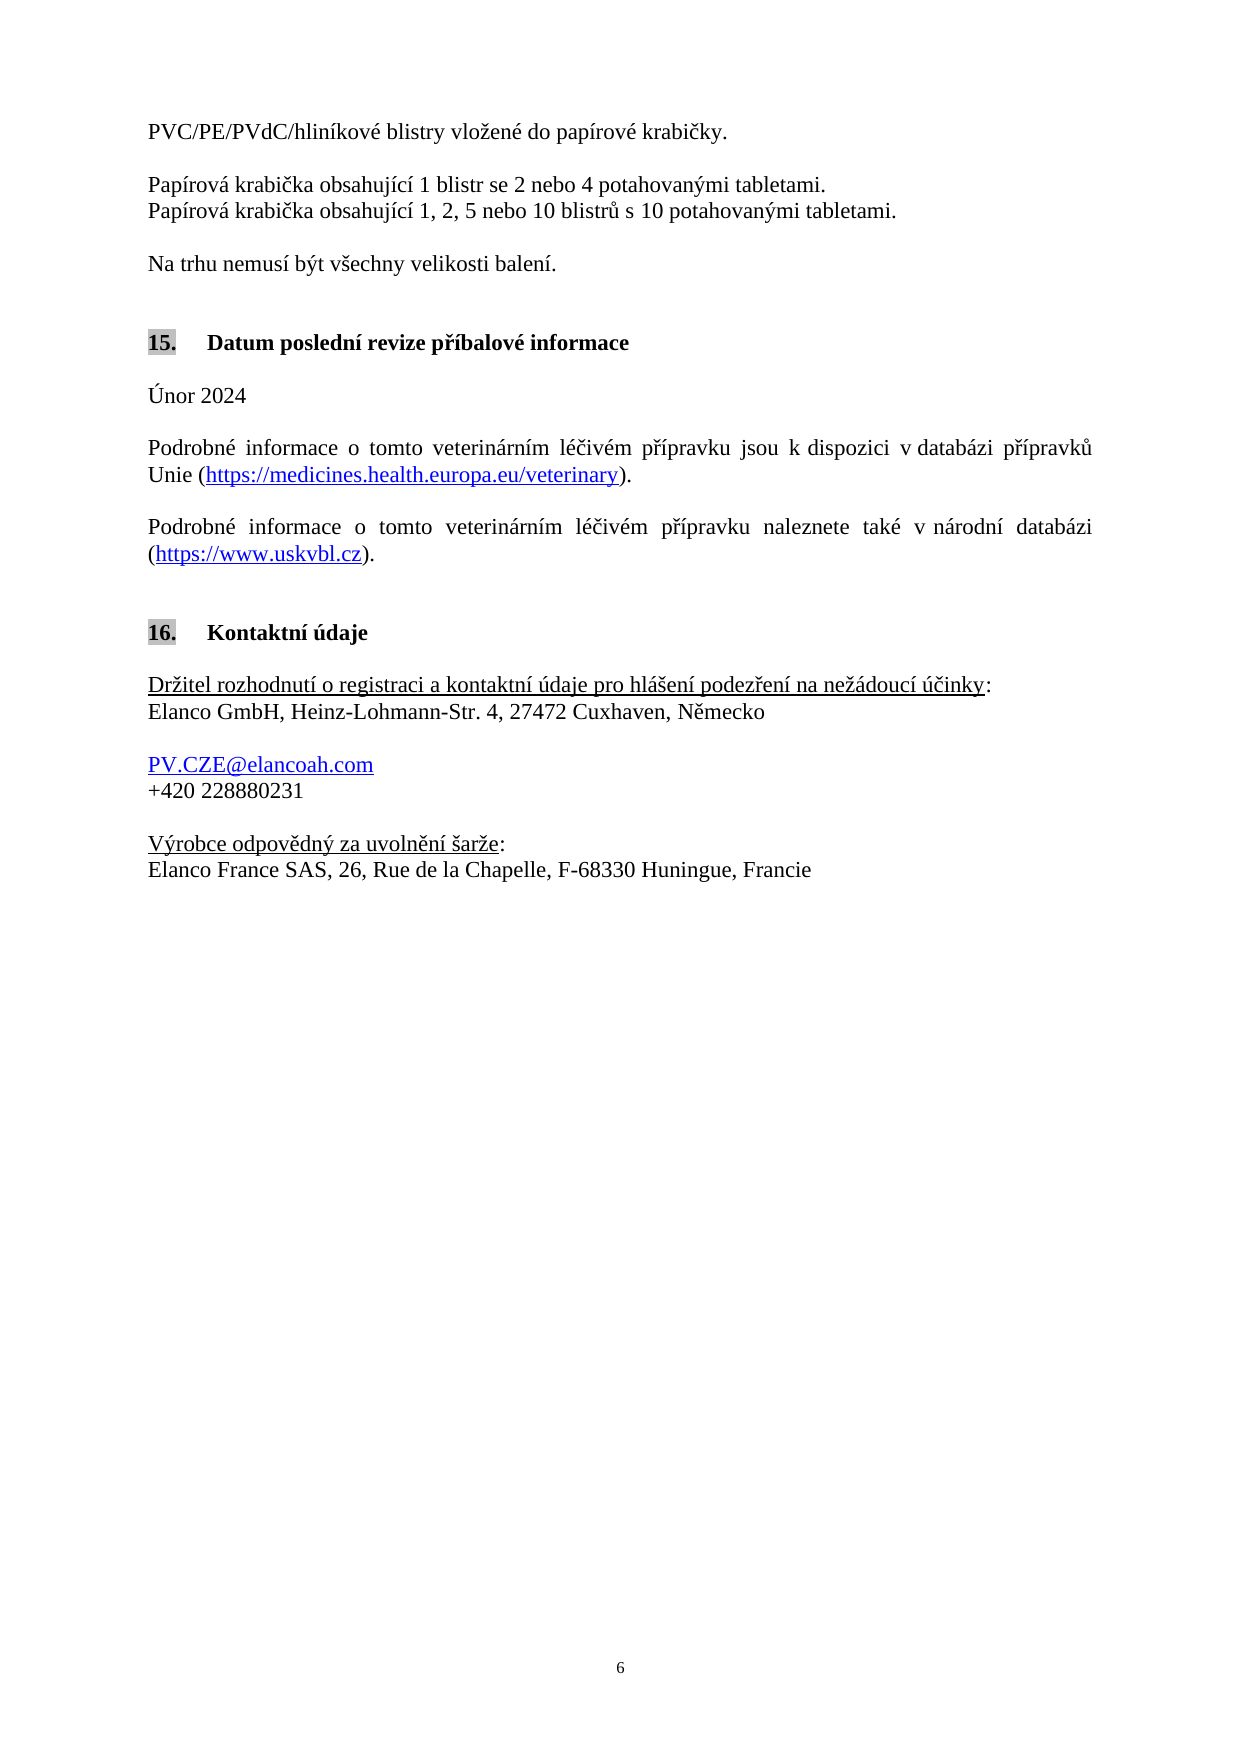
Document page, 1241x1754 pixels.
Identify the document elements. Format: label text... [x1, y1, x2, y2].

text Na trhu nemusí být všechny velikosti balení. [148, 250, 1092, 276]
text Držitel rozhodnutí o registraci a kontaktní údaje pro hlášení podezření na nežádoucí účinky: [148, 672, 1092, 698]
text 16. Kontaktní údaje [176, 619, 1092, 645]
text Výrobce odpovědný za uvolnění šarže: [148, 830, 1092, 856]
text 15. Datum poslední revize příbalové informace [176, 329, 1092, 355]
text Podrobné informace o tomto veterinárním léčivém přípravku jsou k dispozici v databázi přípravků Unie (https://medicines.health.europa.eu/veterinary). [148, 434, 1092, 487]
text PVC/PE/PVdC/hliníkové blistry vložené do papírové krabičky. [148, 118, 1092, 144]
text Podrobné informace o tomto veterinárním léčivém přípravku naleznete také v národní databázi (https://www.uskvbl.cz). [148, 513, 1092, 566]
text Elanco GmbH, Heinz-Lohmann-Str. 4, 27472 Cuxhaven, Německo [148, 698, 1126, 724]
text PV.CZE@elancoah.com [148, 751, 1126, 777]
text Papírová krabička obsahující 1, 2, 5 nebo 10 blistrů s 10 potahovanými tabletami. [148, 197, 1092, 223]
text Elanco France SAS, 26, Rue de la Chapelle, F-68330 Huningue, Francie [148, 856, 1092, 882]
text Únor 2024 [148, 382, 1092, 408]
text +420 228880231 [148, 777, 1092, 803]
text Papírová krabička obsahující 1 blistr se 2 nebo 4 potahovanými tabletami. [148, 171, 1092, 197]
